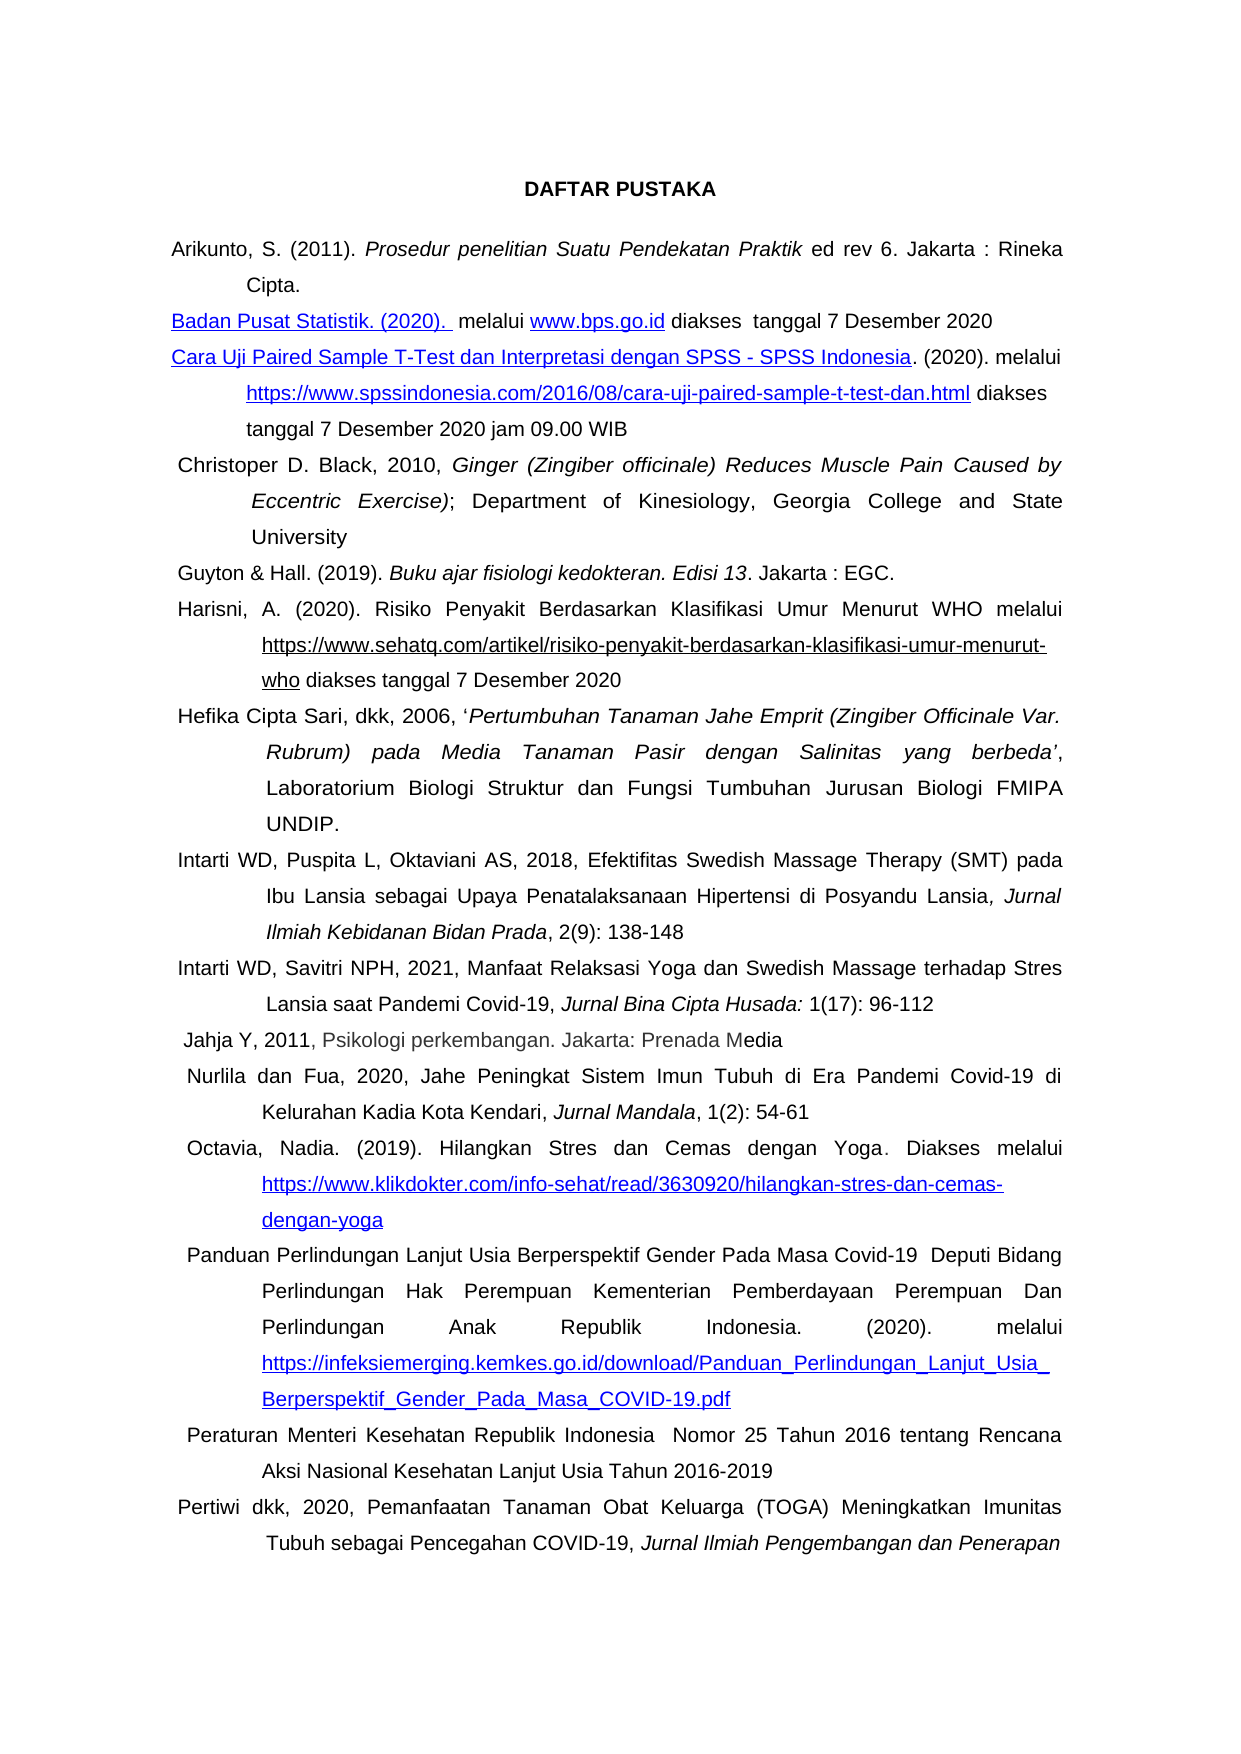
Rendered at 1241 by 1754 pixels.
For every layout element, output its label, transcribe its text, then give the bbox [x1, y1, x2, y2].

text Cara Uji Paired Sample T-Test dan Interpretasi dengan SPSS - SPSS Indonesia. (2020). melalui https://www.spssindonesia.com/2016/08/cara-uji-paired-sample-t-test-dan.html diakses tanggal 7 Desember 2020 jam 09.00 WIB [171, 345, 1063, 441]
list Harisni, A. (2020). Risiko Penyakit Berdasarkan Klasifikasi Umur Menurut WHO melalui https://www.sehatq.com/artikel/risiko-penyakit-berdasarkan-klasifikasi-umur-menurut-who diakses tanggal 7 Desember 2020 [177, 596, 1063, 692]
text Arikunto, S. (2011). Prosedur penelitian Suatu Pendekatan Praktik ed rev 6. Jakarta : Rineka Cipta. [171, 237, 1063, 297]
text Christoper D. Black, 2010, Ginger (Zingiber officinale) Reduces Muscle Pain Caused by Eccentric Exercise); Department of Kinesiology, Georgia College and State University [177, 453, 1063, 548]
text Peraturan Menteri Kesehatan Republik Indonesia Nomor 25 Tahun 2016 tentang Rencana Aksi Nasional Kesehatan Lanjut Usia Tahun 2016-2019 [187, 1423, 1063, 1483]
text Jahja Y, 2011, Psikologi perkembangan. Jakarta: Prenada Media [743, 1028, 1063, 1052]
text Hefika Cipta Sari, dkk, 2006, ‘Pertumbuhan Tanaman Jahe Emprit (Zingiber Officinale Var. Rubrum) pada Media Tanaman Pasir dengan Salinitas yang berbeda’, Laboratorium Biologi Struktur dan Fungsi Tumbuhan Jurusan Biologi FMIPA UNDIP. [177, 704, 1063, 836]
text Nurlila dan Fua, 2020, Jahe Peningkat Sistem Imun Tubuh di Era Pandemi Covid-19 di Kelurahan Kadia Kota Kendari, Jurnal Mandala, 1(2): 54-61 [187, 1064, 1063, 1123]
list Guyton & Hall. (2019). Buku ajar fisiologi kedokteran. Edisi 13. Jakarta : EGC. [177, 561, 1063, 584]
text Intarti WD, Savitri NPH, 2021, Manfaat Relaksasi Yoga dan Swedish Massage terhadap Stres Lansia saat Pandemi Covid-19, Jurnal Bina Cipta Husada: 1(17): 96-112 [177, 956, 1063, 1016]
text Panduan Perlindungan Lanjut Usia Berperspektif Gender Pada Masa Covid-19 Deputi Bidang Perlindungan Hak Perempuan Kementerian Pemberdayaan Perempuan Dan Perlindungan Anak Republik Indonesia. (2020). melalui https://infeksiemerging.kemkes.go.id/download/Panduan_Perlindungan_Lanjut_Usia_Berperspektif_Gender_Pada_Masa_COVID-19.pdf [187, 1243, 1063, 1411]
text Octavia, Nadia. (2019). Hilangkan Stres dan Cemas dengan Yoga. Diakses melalui https://www.klikdokter.com/info-sehat/read/3630920/hilangkan-stres-dan-cemas-dengan-yoga [187, 1136, 1063, 1231]
text Intarti WD, Puspita L, Oktaviani AS, 2018, Efektifitas Swedish Massage Therapy (SMT) pada Ibu Lansia sebagai Upaya Penatalaksanaan Hipertensi di Posyandu Lansia, Jurnal Ilmiah Kebidanan Bidan Prada, 2(9): 138-148 [177, 848, 1063, 944]
text Badan Pusat Statistik. (2020). melalui www.bps.go.id diakses tanggal 7 Desember 2020 [171, 309, 1063, 333]
text DAFTAR PUSTAKA [177, 177, 1063, 201]
